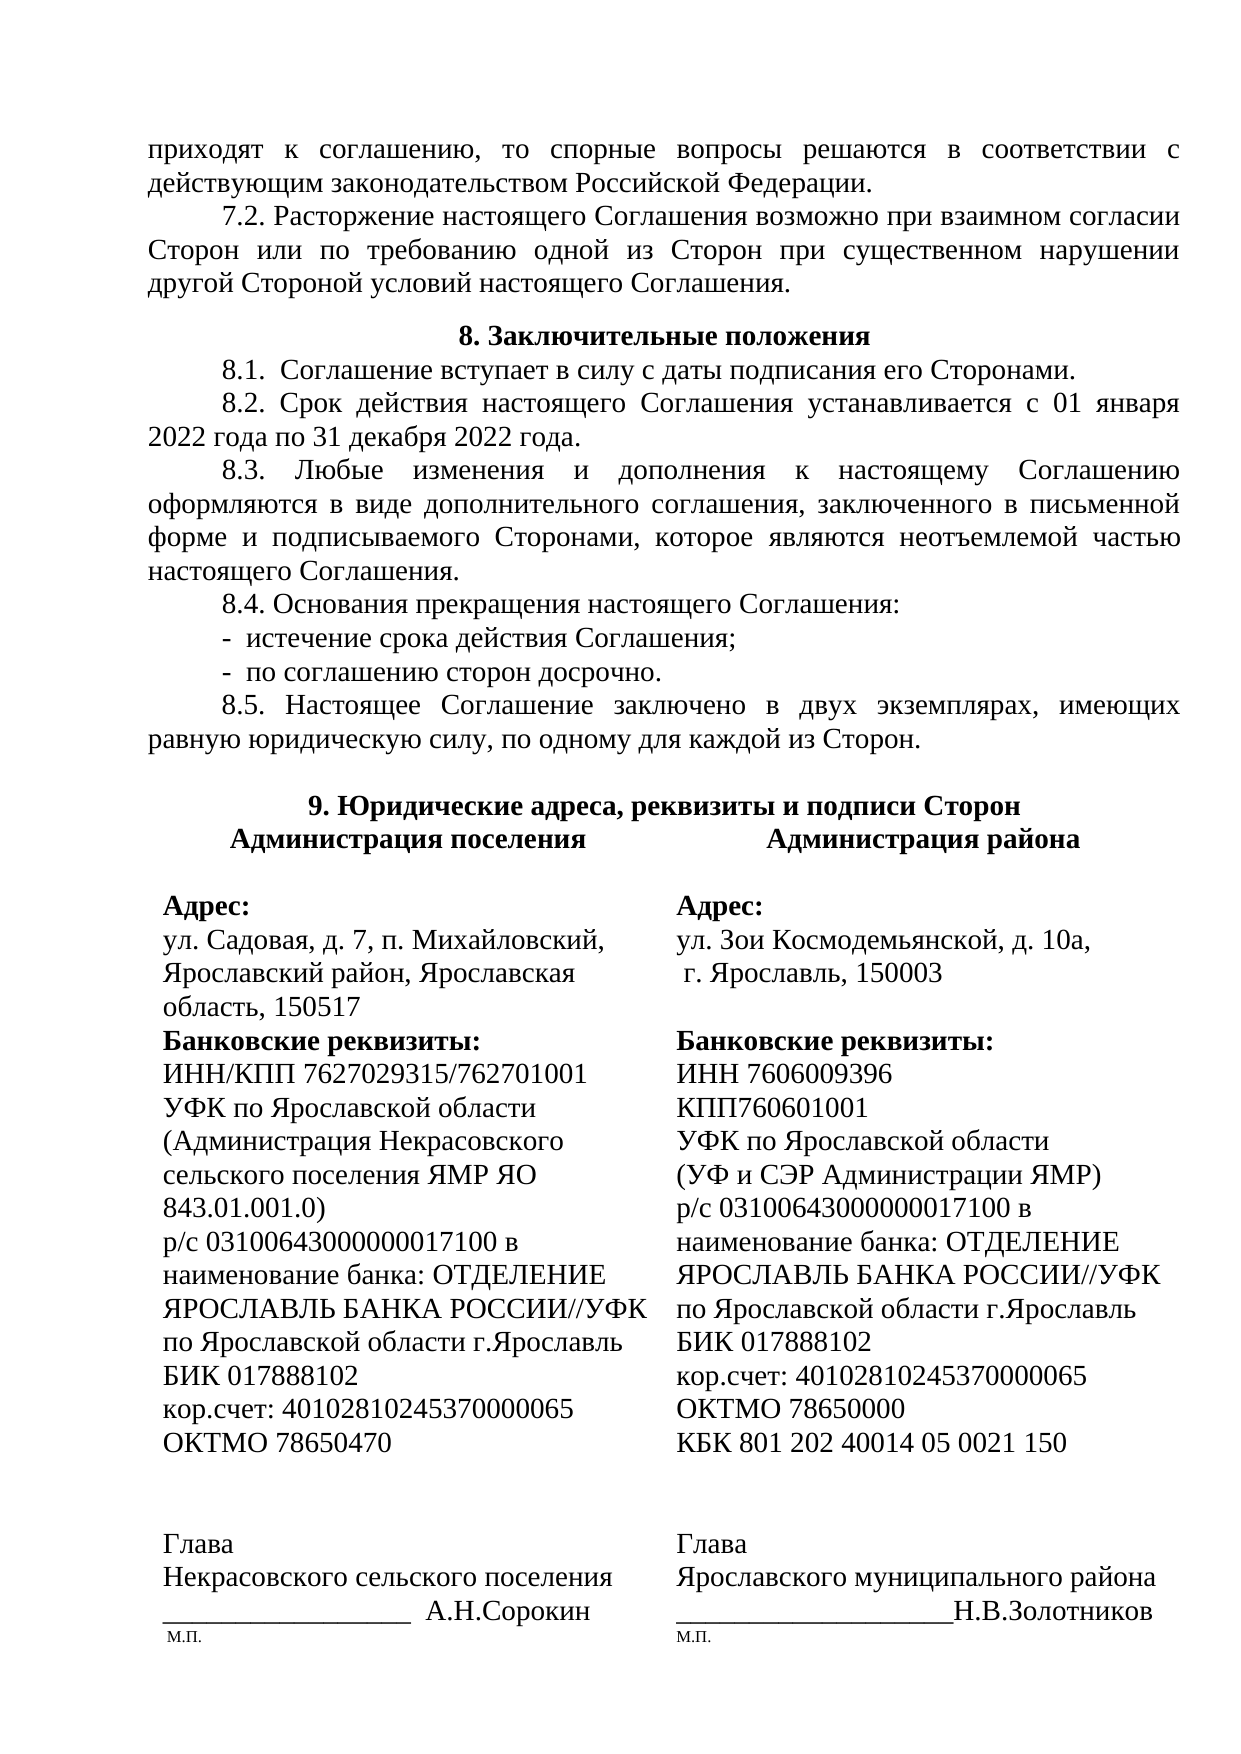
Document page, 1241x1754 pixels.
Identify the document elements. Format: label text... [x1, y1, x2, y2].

text 8.4. Основания прекращения настоящего Соглашения: [148, 587, 1181, 620]
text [148, 131, 1181, 198]
text - истечение срока действия Соглашения; [148, 620, 1181, 654]
text 8.3. Любые изменения и дополнения к настоящему Соглашению оформляются в виде дополнительного соглашения, заключенного в письменной форме и подписываемого Сторонами, которое являются неотъемлемой частью настоящего Соглашения. [148, 452, 1181, 587]
table_header Администрация района Адрес: ул. Зои Космодемьянской, д. 10а, г. Ярославль, 150003 Банковские реквизиты: ИНН 7606009396 КПП760601001 УФК по Ярославской области (УФ и СЭР Администрации ЯМР) р/с 03100643000000017100 в наименование банка: ОТДЕЛЕНИЕ ЯРОСЛАВЛЬ БАНКА РОССИИ//УФК по Ярославской области г.Ярославль БИК 017888102 кор.счет: 40102810245370000065 ОКТМО 78650000 КБК 801 202 40014 05 0021 150 [665, 821, 1182, 1526]
text 7.2. Расторжение настоящего Соглашения возможно при взаимном согласии Сторон или по требованию одной из Сторон при существенном нарушении другой Стороной условий настоящего Соглашения. [148, 198, 1181, 299]
table_header Администрация поселения Адрес: ул. Садовая, д. 7, п. Михайловский, Ярославский район, Ярославская область, 150517 Банковские реквизиты: ИНН/КПП 7627029315/762701001 УФК по Ярославской области (Администрация Некрасовского сельского поселения ЯМР ЯО 843.01.001.0) р/с 03100643000000017100 в наименование банка: ОТДЕЛЕНИЕ ЯРОСЛАВЛЬ БАНКА РОССИИ//УФК по Ярославской области г.Ярославль БИК 017888102 кор.счет: 40102810245370000065 ОКТМО 78650470 [148, 821, 665, 1526]
text 9. Юридические адреса, реквизиты и подписи Сторон [148, 788, 1181, 821]
text - по соглашению сторон досрочно. [148, 654, 1181, 687]
table_cell Глава Ярославского муниципального района ___________________Н.В.Золотников М.П. [665, 1526, 1182, 1646]
table_cell Глава Некрасовского сельского поселения _________________ А.Н.Сорокин М.П. [148, 1526, 665, 1646]
text 8.1. Соглашение вступает в силу с даты подписания его Сторонами. [148, 352, 1181, 385]
text 8.2. Срок действия настоящего Соглашения устанавливается с 01 января 2022 года по 31 декабря 2022 года. [148, 385, 1181, 452]
text 8.5. Настоящее Соглашение заключено в двух экземплярах, имеющих равную юридическую силу, по одному для каждой из Сторон. [148, 687, 1181, 754]
text 8. Заключительные положения [148, 318, 1181, 352]
